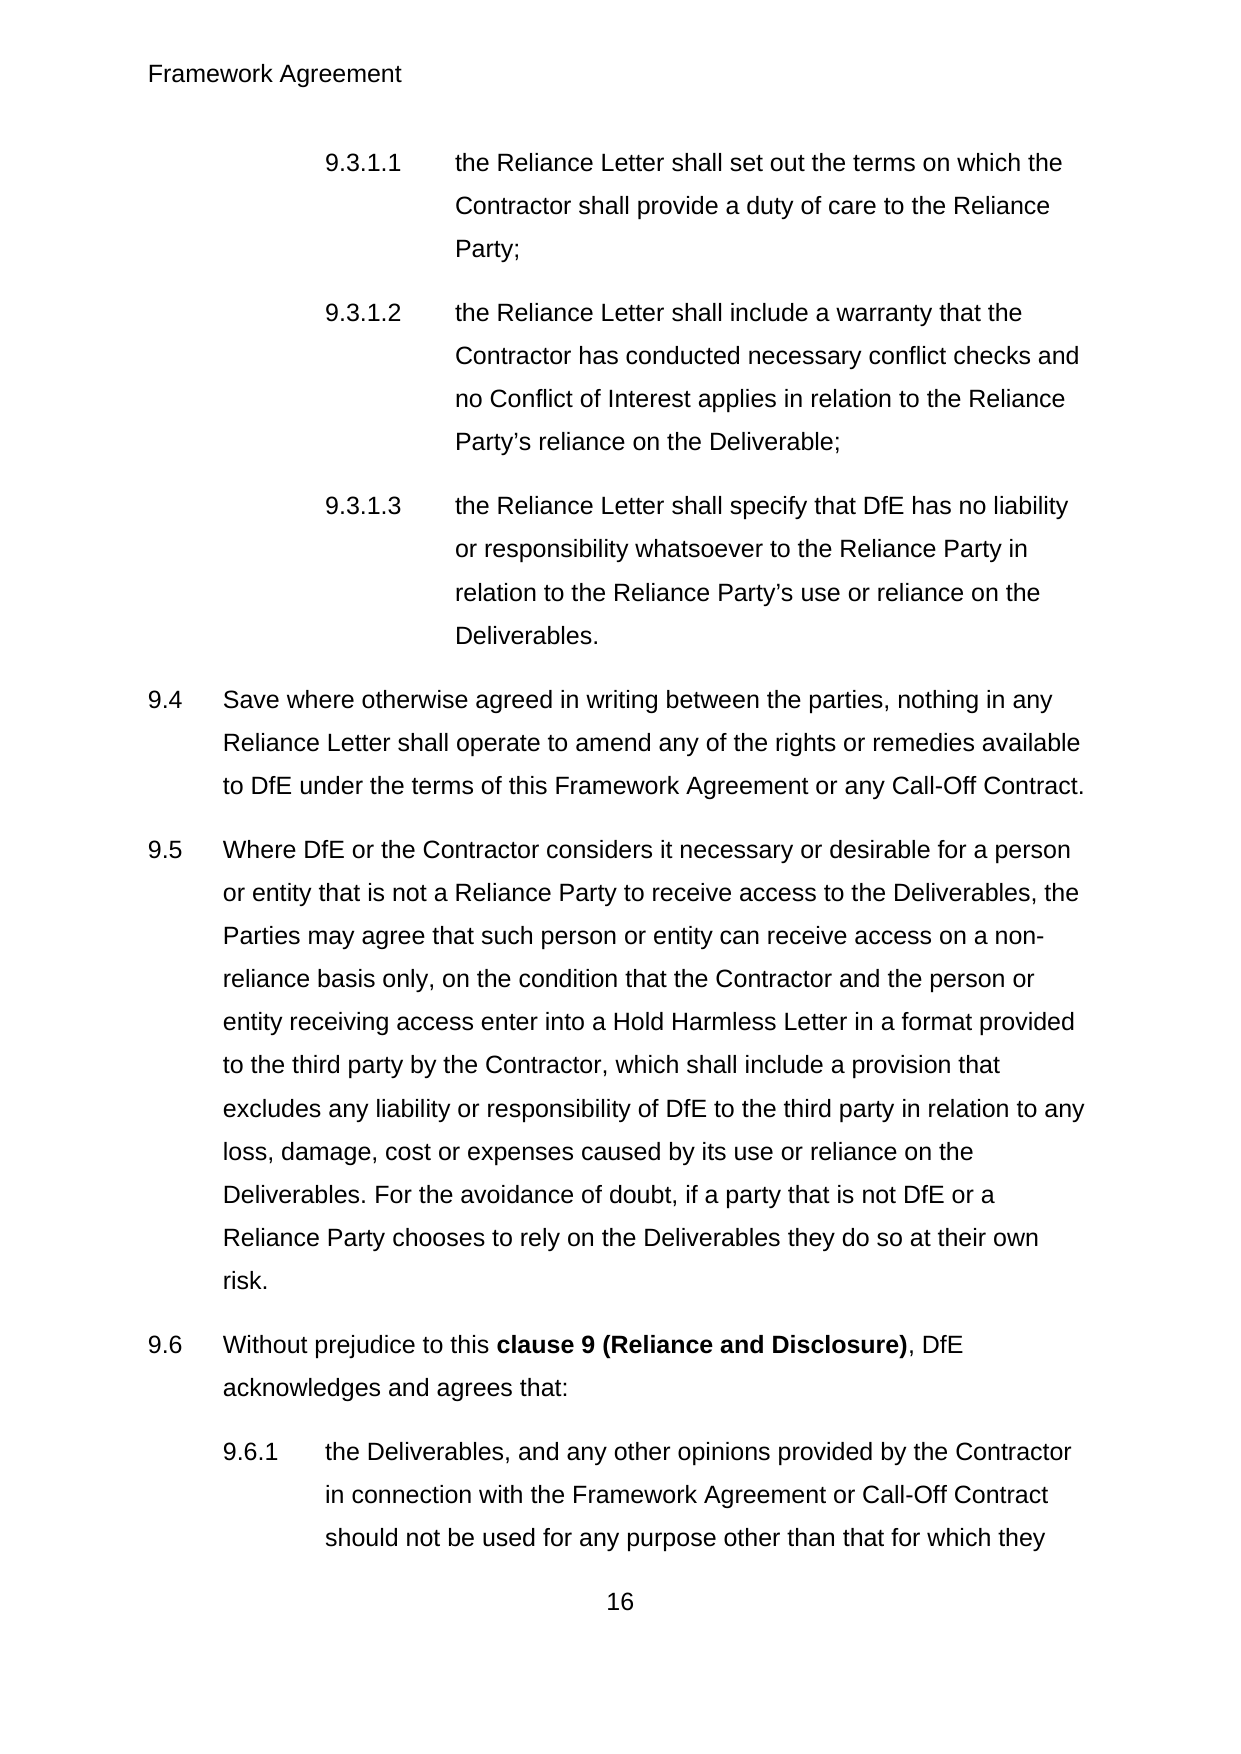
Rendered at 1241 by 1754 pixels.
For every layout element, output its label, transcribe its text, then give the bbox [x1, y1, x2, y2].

list the Reliance Letter shall set out the terms on which the Contractor shall provide a duty of care to the Reliance Party; [325, 148, 1092, 263]
text Save where otherwise agreed in writing between the parties, nothing in any Reliance Letter shall operate to amend any of the rights or remedies available to DfE under the terms of this Framework Agreement or any Call-Off Contract. [148, 684, 1092, 799]
list the Reliance Letter shall specify that DfE has no liability or responsibility whatsoever to the Reliance Party in relation to the Reliance Party’s use or reliance on the Deliverables. [325, 491, 1092, 649]
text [223, 1437, 1092, 1552]
list the Reliance Letter shall include a warranty that the Contractor has conducted necessary conflict checks and no Conflict of Interest applies in relation to the Reliance Party’s reliance on the Deliverable; [325, 298, 1092, 456]
text Where DfE or the Contractor considers it necessary or desirable for a person or entity that is not a Reliance Party to receive access to the Deliverables, the Parties may agree that such person or entity can receive access on a non-reliance basis only, on the condition that the Contractor and the person or entity receiving access enter into a Hold Harmless Letter in a format provided to the third party by the Contractor, which shall include a provision that excludes any liability or responsibility of DfE to the third party in relation to any loss, damage, cost or expenses caused by its use or reliance on the Deliverables. For the avoidance of doubt, if a party that is not DfE or a Reliance Party chooses to rely on the Deliverables they do so at their own risk. [148, 835, 1092, 1295]
text Without prejudice to this clause 9 (Reliance and Disclosure), DfE acknowledges and agrees that: [148, 1330, 1092, 1402]
